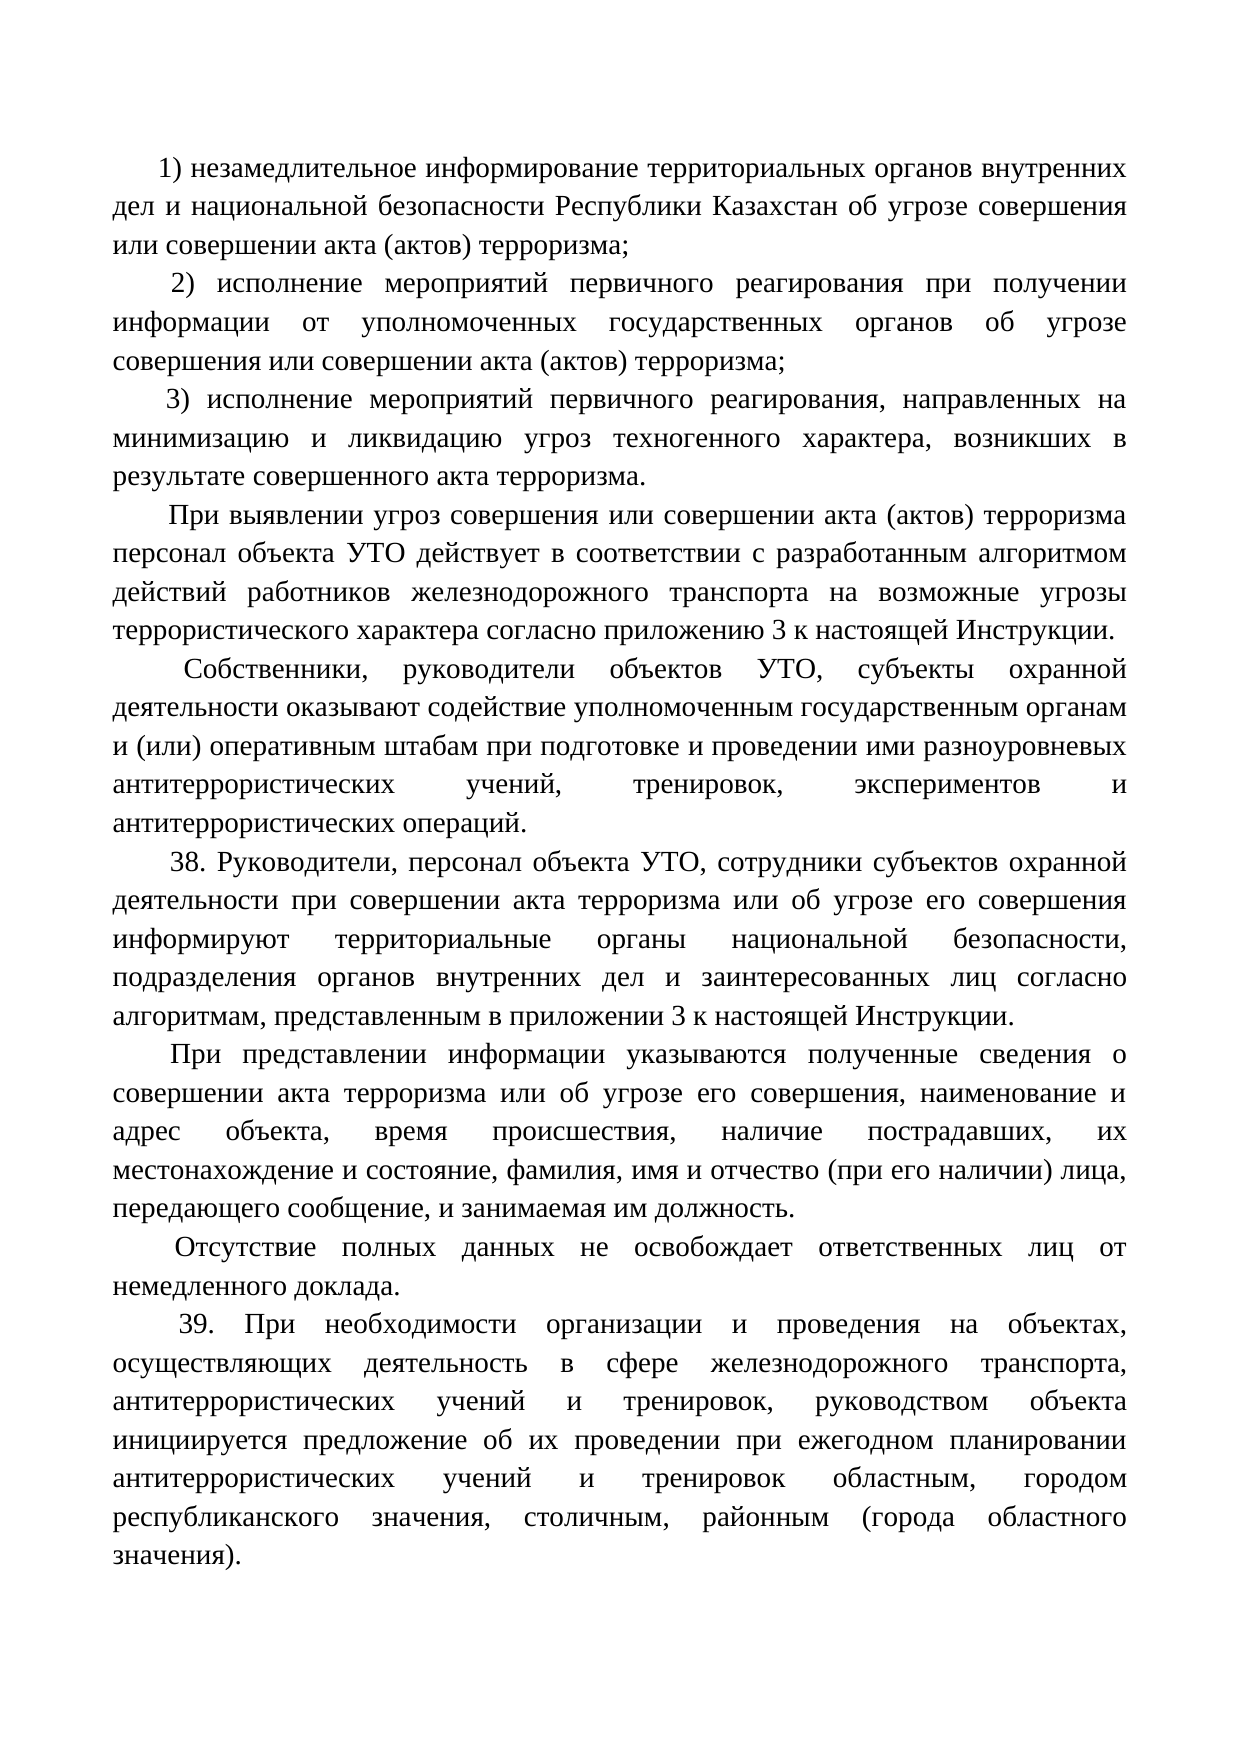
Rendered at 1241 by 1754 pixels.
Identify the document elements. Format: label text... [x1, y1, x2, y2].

text Собственники, руководители объектов УТО, субъекты охранной деятельности оказывают содействие уполномоченным государственным органам и (или) оперативным штабам при подготовке и проведении ими разноуровневых антитеррористических учений, тренировок, экспериментов и антитеррористических операций. [112, 651, 1128, 839]
text Отсутствие полных данных не освобождает ответственных лиц от немедленного доклада. [112, 1229, 1128, 1301]
text 3) исполнение мероприятий первичного реагирования, направленных на минимизацию и ликвидацию угроз техногенного характера, возникших в результате совершенного акта терроризма. [112, 381, 1128, 492]
text При выявлении угроз совершения или совершении акта (актов) терроризма персонал объекта УТО действует в соответствии с разработанным алгоритмом действий работников железнодорожного транспорта на возможные угрозы террористического характера согласно приложению 3 к настоящей Инструкции. [112, 497, 1128, 646]
text 38. Руководители, персонал объекта УТО, сотрудники субъектов охранной деятельности при совершении акта терроризма или об угрозе его совершения информируют территориальные органы национальной безопасности, подразделения органов внутренних дел и заинтересованных лиц согласно алгоритмам, представленным в приложении 3 к настоящей Инструкции. [112, 844, 1128, 1031]
text 2) исполнение мероприятий первичного реагирования при получении информации от уполномоченных государственных органов об угрозе совершения или совершении акта (актов) терроризма; [112, 266, 1128, 376]
text 39. При необходимости организации и проведения на объектах, осуществляющих деятельность в сфере железнодорожного транспорта, антитеррористических учений и тренировок, руководством объекта инициируется предложение об их проведении при ежегодном планировании антитеррористических учений и тренировок областным, городом республиканского значения, столичным, районным (города областного значения). [112, 1306, 1128, 1571]
text 1) незамедлительное информирование территориальных органов внутренних дел и национальной безопасности Республики Казахстан об угрозе совершения или совершении акта (актов) терроризма; [112, 150, 1128, 261]
text При представлении информации указываются полученные сведения о совершении акта терроризма или об угрозе его совершения, наименование и адрес объекта, время происшествия, наличие пострадавших, их местонахождение и состояние, фамилия, имя и отчество (при его наличии) лица, передающего сообщение, и занимаемая им должность. [112, 1036, 1128, 1224]
